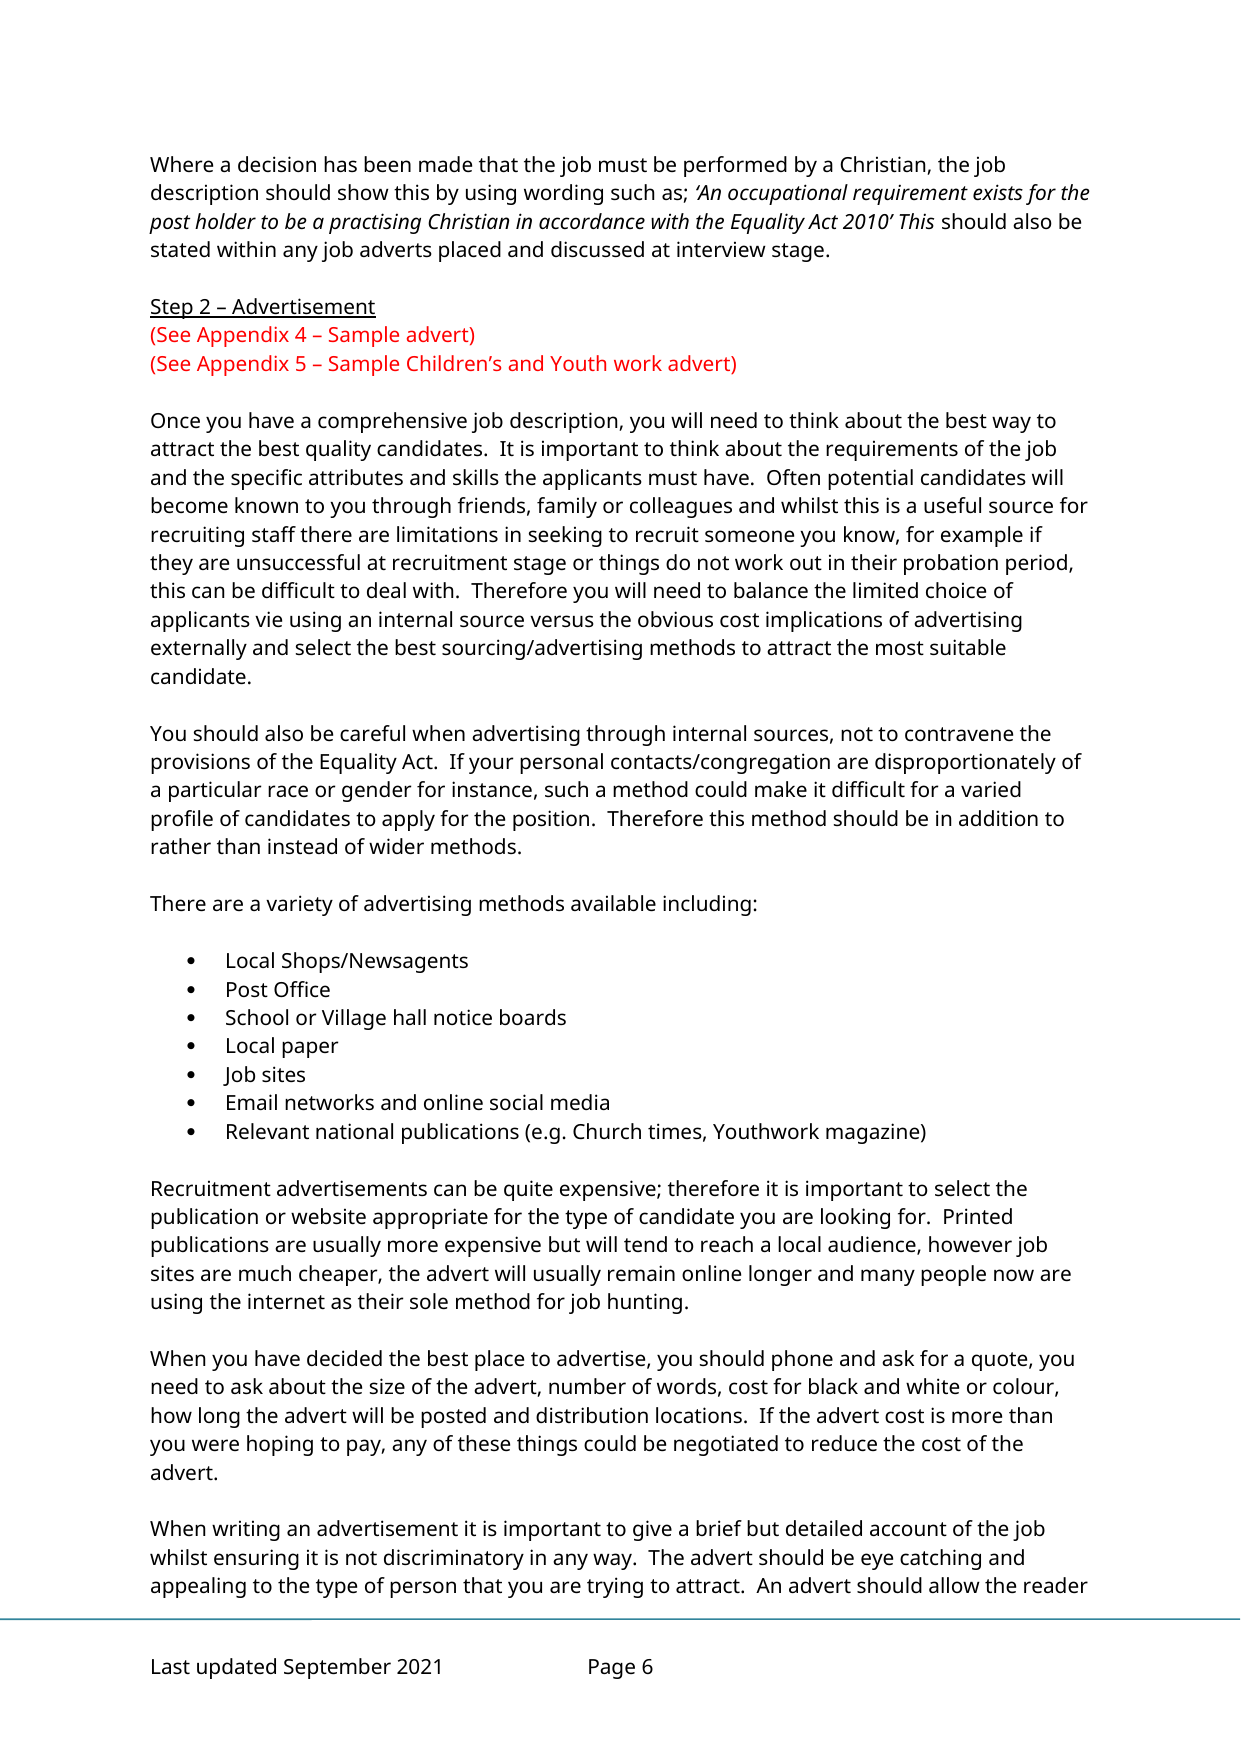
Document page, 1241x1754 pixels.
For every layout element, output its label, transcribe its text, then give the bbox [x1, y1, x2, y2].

text (See Appendix 5 – Sample Children’s and Youth work advert) [150, 349, 1090, 377]
list Post Office [187, 975, 1090, 1003]
list Local paper [187, 1032, 1090, 1060]
list Email networks and online social media [187, 1088, 1090, 1117]
text (See Appendix 4 – Sample advert) [150, 321, 1090, 349]
list Relevant national publications (e.g. Church times, Youthwork magazine) [187, 1117, 1090, 1145]
text Where a decision has been made that the job must be performed by a Christian, the job description should show this by using wording such as; ‘An occupational requirement exists for the post holder to be a practising Christian in accordance with the Equality Act 2010’ This should also be stated within any job adverts placed and discussed at interview stage. [150, 150, 1090, 264]
list School or Village hall notice boards [187, 1003, 1090, 1032]
text There are a variety of advertising methods available including: [150, 889, 1090, 918]
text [150, 1514, 1090, 1600]
list Job sites [187, 1060, 1090, 1088]
text Step 2 – Advertisement [150, 292, 1090, 321]
text Recruitment advertisements can be quite expensive; therefore it is important to select the publication or website appropriate for the type of candidate you are looking for. Printed publications are usually more expensive but will tend to reach a local audience, however job sites are much cheaper, the advert will usually remain online longer and many people now are using the internet as their sole method for job hunting. [150, 1174, 1090, 1316]
text You should also be careful when advertising through internal sources, not to contravene the provisions of the Equality Act. If your personal contacts/congregation are disproportionately of a particular race or gender for instance, such a method could make it difficult for a varied profile of candidates to apply for the position. Therefore this method should be in addition to rather than instead of wider methods. [150, 719, 1090, 861]
list Local Shops/Newsagents [187, 946, 1090, 975]
text Once you have a comprehensive job description, you will need to think about the best way to attract the best quality candidates. It is important to think about the requirements of the job and the specific attributes and skills the applicants must have. Often potential candidates will become known to you through friends, family or colleagues and whilst this is a useful source for recruiting staff there are limitations in seeking to recruit someone you know, for example if they are unsuccessful at recruitment stage or things do not work out in their probation period, this can be difficult to deal with. Therefore you will need to balance the limited choice of applicants vie using an internal source versus the obvious cost implications of advertising externally and select the best sourcing/advertising methods to attract the most suitable candidate. [150, 406, 1090, 690]
text When you have decided the best place to advertise, you should phone and ask for a quote, you need to ask about the size of the advert, number of words, cost for black and white or colour, how long the advert will be posted and distribution locations. If the advert cost is more than you were hoping to pay, any of these things could be negotiated to reduce the cost of the advert. [150, 1344, 1090, 1486]
